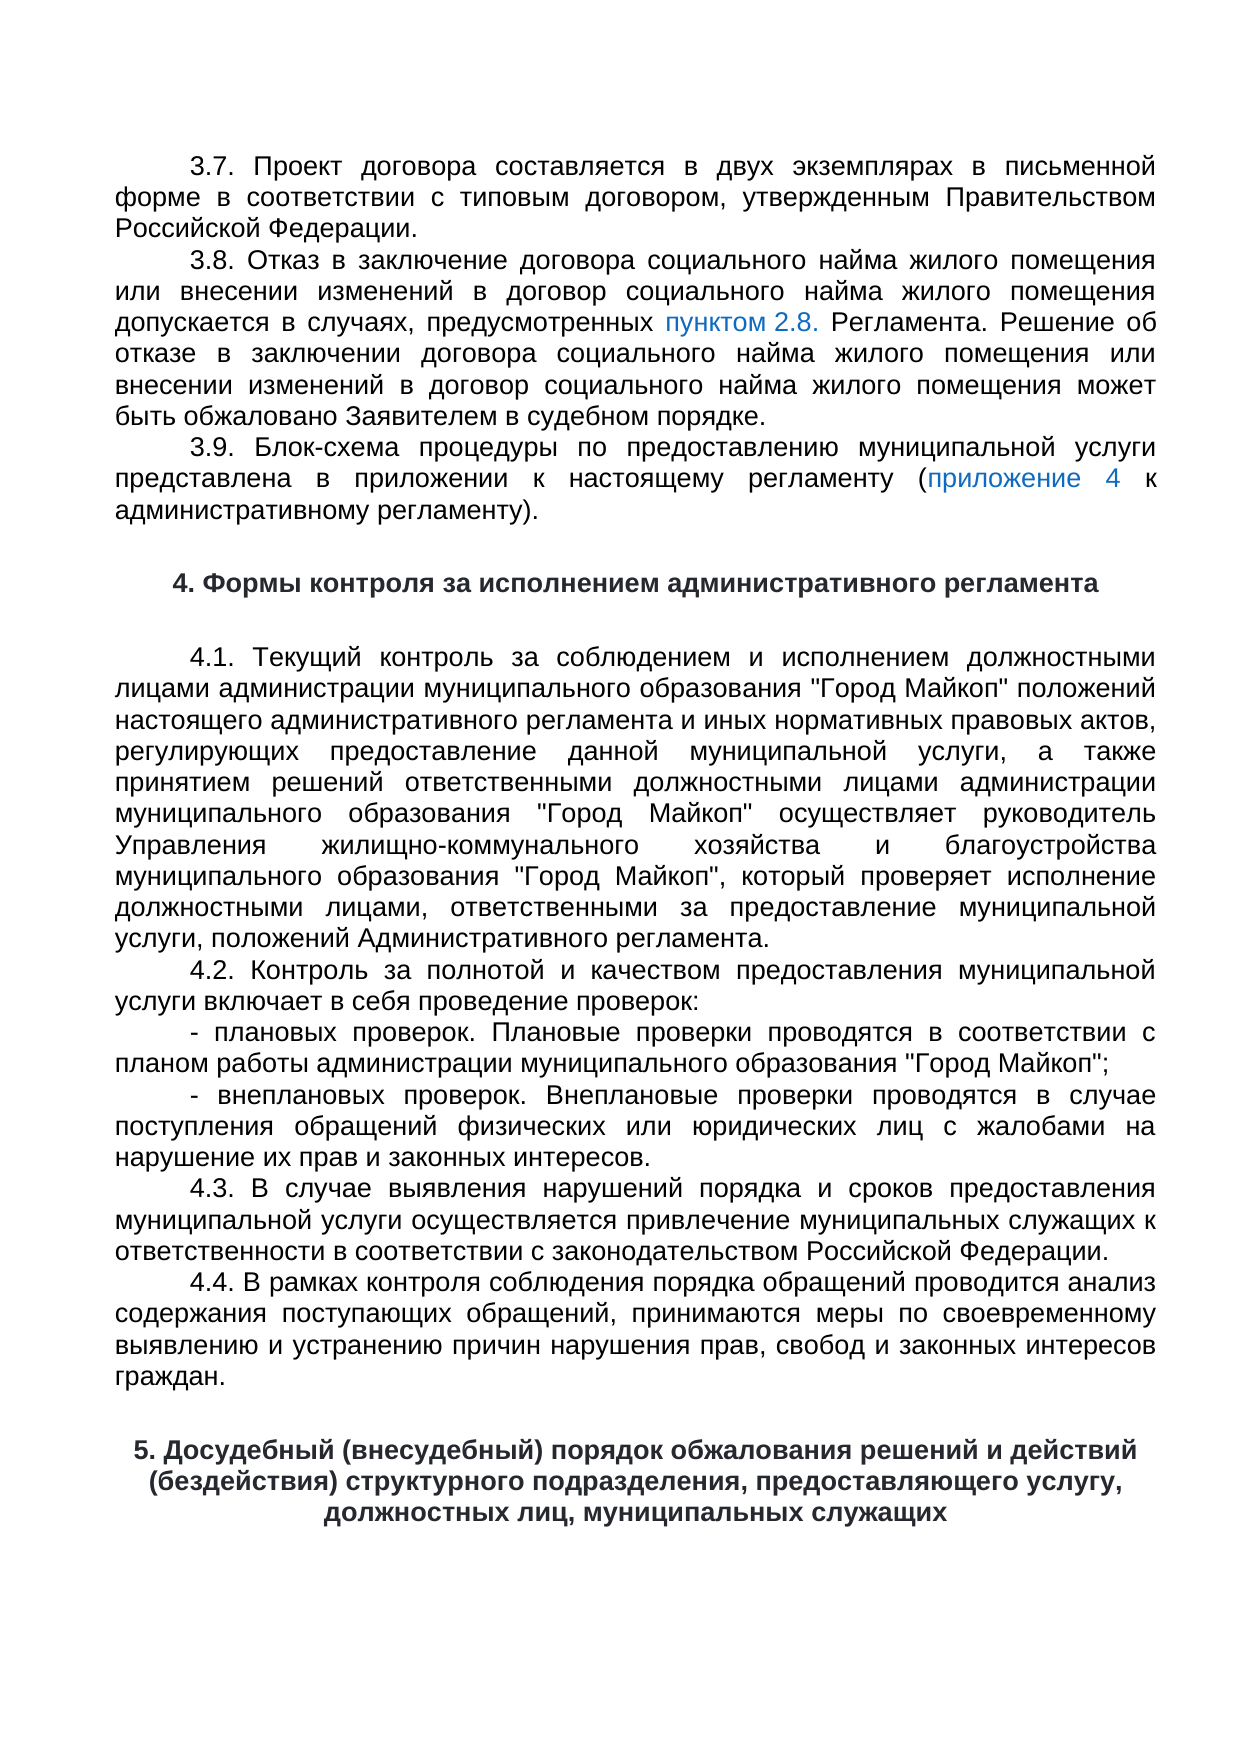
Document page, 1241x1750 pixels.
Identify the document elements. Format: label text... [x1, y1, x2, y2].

text 4.2. Контроль за полнотой и качеством предоставления муниципальной услуги включает в себя проведение проверок: [114, 954, 1157, 1016]
text 4. Формы контроля за исполнением административного регламента [114, 567, 1157, 599]
text - плановых проверок. Плановые проверки проводятся в соответствии с планом работы администрации муниципального образования "Город Майкоп"; [114, 1016, 1157, 1079]
text 3.7. Проект договора составляется в двух экземплярах в письменной форме в соответствии с типовым договором, утвержденным Правительством Российской Федерации. [114, 150, 1157, 244]
text 5. Досудебный (внесудебный) порядок обжалования решений и действий (бездействия) структурного подразделения, предоставляющего услугу, должностных лиц, муниципальных служащих [114, 1434, 1157, 1527]
text 3.8. Отказ в заключение договора социального найма жилого помещения или внесении изменений в договор социального найма жилого помещения допускается в случаях, предусмотренных пунктом 2.8. Регламента. Решение об отказе в заключении договора социального найма жилого помещения или внесении изменений в договор социального найма жилого помещения может быть обжаловано Заявителем в судебном порядке. [114, 244, 1157, 431]
text 4.4. В рамках контроля соблюдения порядка обращений проводится анализ содержания поступающих обращений, принимаются меры по своевременному выявлению и устранению причин нарушения прав, свобод и законных интересов граждан. [114, 1266, 1157, 1391]
text 3.9. Блок-схема процедуры по предоставлению муниципальной услуги представлена в приложении к настоящему регламенту (приложение 4 к административному регламенту). [114, 431, 1157, 525]
text 4.1. Текущий контроль за соблюдением и исполнением должностными лицами администрации муниципального образования "Город Майкоп" положений настоящего административного регламента и иных нормативных правовых актов, регулирующих предоставление данной муниципальной услуги, а также принятием решений ответственными должностными лицами администрации муниципального образования "Город Майкоп" осуществляет руководитель Управления жилищно-коммунального хозяйства и благоустройства муниципального образования "Город Майкоп", который проверяет исполнение должностными лицами, ответственными за предоставление муниципальной услуги, положений Административного регламента. [114, 641, 1157, 954]
text - внеплановых проверок. Внеплановые проверки проводятся в случае поступления обращений физических или юридических лиц с жалобами на нарушение их прав и законных интересов. [114, 1079, 1157, 1172]
text 4.3. В случае выявления нарушений порядка и сроков предоставления муниципальной услуги осуществляется привлечение муниципальных служащих к ответственности в соответствии с законодательством Российской Федерации. [114, 1172, 1157, 1266]
